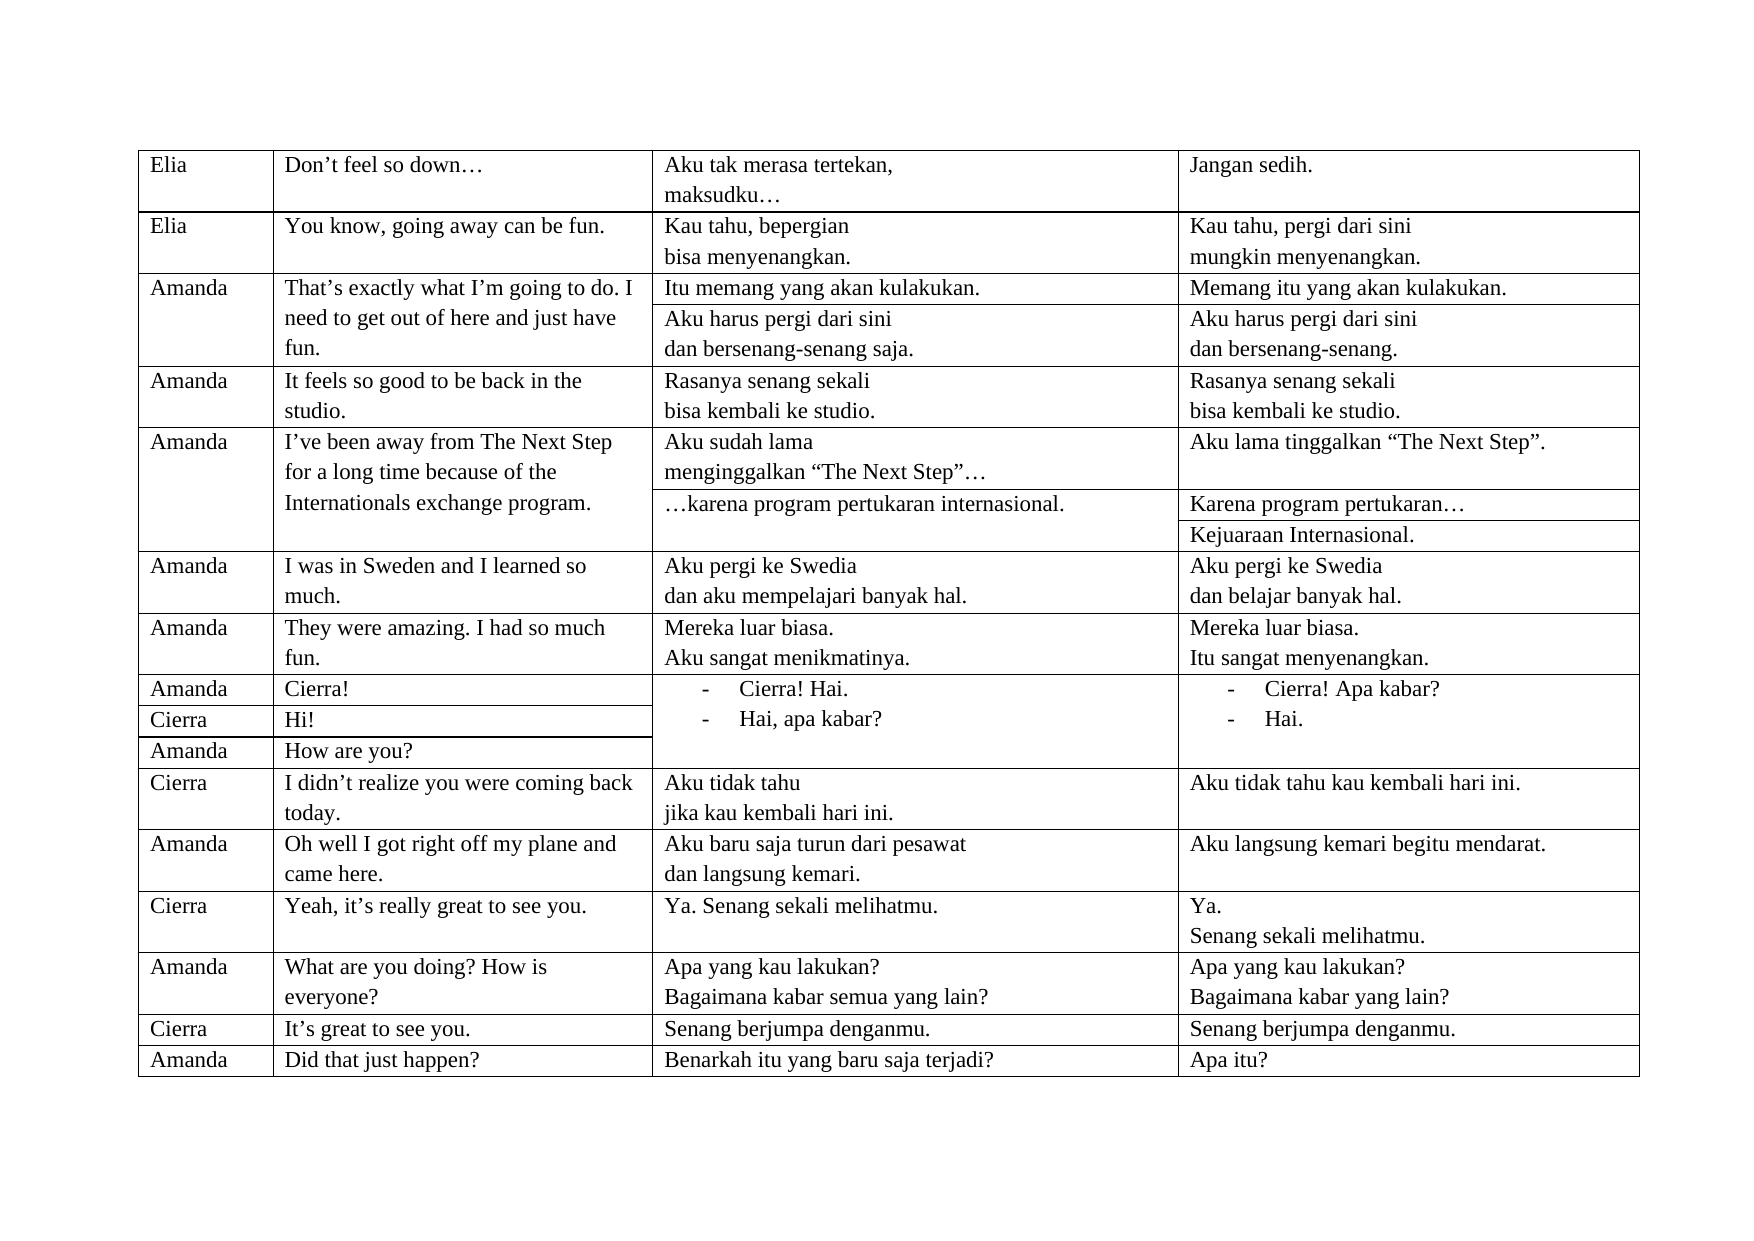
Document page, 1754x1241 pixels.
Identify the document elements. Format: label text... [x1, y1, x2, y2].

table_cell Ya. Senang sekali melihatmu. [653, 892, 1178, 952]
table_cell Memang itu yang akan kulakukan. [1179, 274, 1639, 304]
table_cell What are you doing? How is everyone? [274, 953, 652, 1013]
table_cell Aku tidak tahu kau kembali hari ini. [1179, 769, 1639, 829]
table_cell Rasanya senang sekali bisa kembali ke studio. [653, 367, 1178, 427]
table_cell Aku langsung kemari begitu mendarat. [1179, 830, 1639, 891]
table_cell Karena program pertukaran… [1179, 490, 1639, 520]
table_cell That’s exactly what I’m going to do. I need to get out of here and just have fun. [274, 274, 652, 366]
table_cell Hi! [274, 706, 652, 736]
table_cell I didn’t realize you were coming back today. [274, 769, 652, 829]
table_cell Ya. Senang sekali melihatmu. [1179, 892, 1639, 952]
table_cell Apa yang kau lakukan? Bagaimana kabar yang lain? [1179, 953, 1639, 1013]
table_cell Aku harus pergi dari sini dan bersenang-senang. [1179, 305, 1639, 366]
table_cell Aku lama tinggalkan “The Next Step”. [1179, 428, 1639, 488]
table_cell Apa yang kau lakukan? Bagaimana kabar semua yang lain? [653, 953, 1178, 1013]
table_cell Apa itu? [1179, 1046, 1639, 1076]
table_cell Jangan sedih. [1179, 151, 1639, 211]
table_cell How are you? [274, 738, 652, 768]
table_cell Amanda [139, 367, 273, 427]
table_cell Kau tahu, bepergian bisa menyenangkan. [653, 213, 1178, 273]
table_cell They were amazing. I had so much fun. [274, 614, 652, 674]
table_cell Cierra! Hai. Hai, apa kabar? [653, 675, 1178, 768]
table_cell I was in Sweden and I learned so much. [274, 552, 652, 612]
table_cell Kejuaraan Internasional. [1179, 521, 1639, 551]
table_cell Aku harus pergi dari sini dan bersenang-senang saja. [653, 305, 1178, 366]
table_cell Aku pergi ke Swedia dan aku mempelajari banyak hal. [653, 552, 1178, 612]
table_cell I’ve been away from The Next Step for a long time because of the Internationals exchange program. [274, 428, 652, 551]
table_cell Cierra! [274, 675, 652, 705]
table_cell Aku baru saja turun dari pesawat dan langsung kemari. [653, 830, 1178, 891]
table_cell Aku tidak tahu jika kau kembali hari ini. [653, 769, 1178, 829]
table_cell Elia [139, 213, 273, 273]
table_cell Amanda [139, 738, 273, 768]
table_cell Itu memang yang akan kulakukan. [653, 274, 1178, 304]
table_cell It’s great to see you. [274, 1015, 652, 1045]
table_cell Benarkah itu yang baru saja terjadi? [653, 1046, 1178, 1076]
table_cell Amanda [139, 274, 273, 366]
table_cell Cierra [139, 892, 273, 952]
table_cell Aku tak merasa tertekan, maksudku… [653, 151, 1178, 211]
table_cell Don’t feel so down… [274, 151, 652, 211]
table_cell Cierra [139, 1015, 273, 1045]
table_cell Cierra [139, 706, 273, 736]
table_cell Aku pergi ke Swedia dan belajar banyak hal. [1179, 552, 1639, 612]
table_cell Aku sudah lama menginggalkan “The Next Step”… [653, 428, 1178, 488]
table_cell Senang berjumpa denganmu. [653, 1015, 1178, 1045]
table_cell Amanda [139, 830, 273, 891]
table_cell Amanda [139, 953, 273, 1013]
table_cell Senang berjumpa denganmu. [1179, 1015, 1639, 1045]
table_cell It feels so good to be back in the studio. [274, 367, 652, 427]
table_cell Yeah, it’s really great to see you. [274, 892, 652, 952]
table_cell Kau tahu, pergi dari sini mungkin menyenangkan. [1179, 213, 1639, 273]
table_cell …karena program pertukaran internasional. [653, 490, 1178, 551]
table_cell Cierra [139, 769, 273, 829]
table_cell Did that just happen? [274, 1046, 652, 1076]
table_cell Elia [139, 151, 273, 211]
table_cell Amanda [139, 675, 273, 705]
table_cell You know, going away can be fun. [274, 213, 652, 273]
table_cell Oh well I got right off my plane and came here. [274, 830, 652, 891]
table_cell Amanda [139, 552, 273, 612]
table_cell Amanda [139, 428, 273, 551]
table_cell Cierra! Apa kabar? Hai. [1179, 675, 1639, 768]
table_cell Amanda [139, 614, 273, 674]
table_cell Mereka luar biasa. Aku sangat menikmatinya. [653, 614, 1178, 674]
table_cell Rasanya senang sekali bisa kembali ke studio. [1179, 367, 1639, 427]
table_cell Mereka luar biasa. Itu sangat menyenangkan. [1179, 614, 1639, 674]
table_cell Amanda [139, 1046, 273, 1076]
